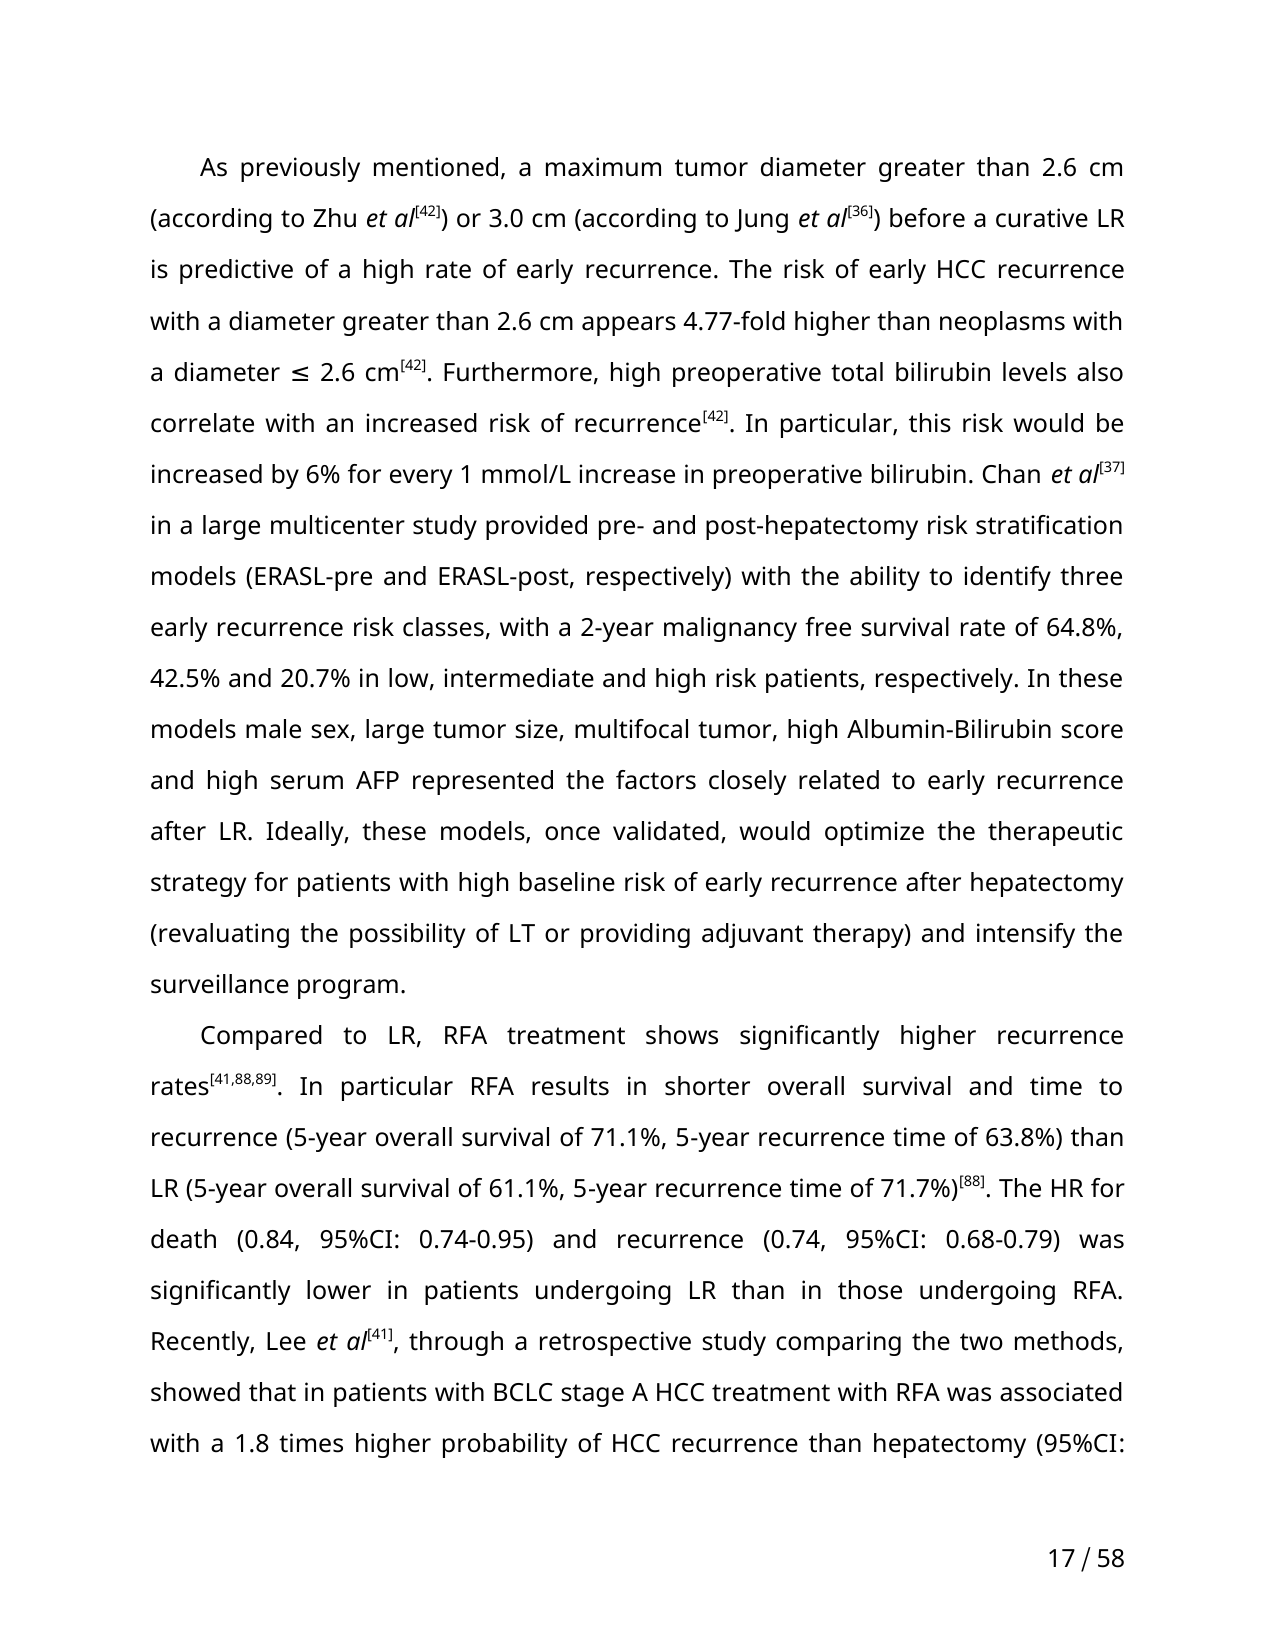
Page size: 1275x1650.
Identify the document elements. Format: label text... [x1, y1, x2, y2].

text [150, 1018, 1125, 1460]
text As previously mentioned, a maximum tumor diameter greater than 2.6 cm (according to Zhu et al[42]) or 3.0 cm (according to Jung et al[36]) before a curative LR is predictive of a high rate of early recurrence. The risk of early HCC recurrence with a diameter greater than 2.6 cm appears 4.77-fold higher than neoplasms with a diameter ≤ 2.6 cm[42]. Furthermore, high preoperative total bilirubin levels also correlate with an increased risk of recurrence[42]. In particular, this risk would be increased by 6% for every 1 mmol/L increase in preoperative bilirubin. Chan et al[37] in a large multicenter study provided pre- and post-hepatectomy risk stratification models (ERASL-pre and ERASL-post, respectively) with the ability to identify three early recurrence risk classes, with a 2-year malignancy free survival rate of 64.8%, 42.5% and 20.7% in low, intermediate and high risk patients, respectively. In these models male sex, large tumor size, multifocal tumor, high Albumin-Bilirubin score and high serum AFP represented the factors closely related to early recurrence after LR. Ideally, these models, once validated, would optimize the therapeutic strategy for patients with high baseline risk of early recurrence after hepatectomy (revaluating the possibility of LT or providing adjuvant therapy) and intensify the surveillance program. [150, 150, 1125, 1001]
